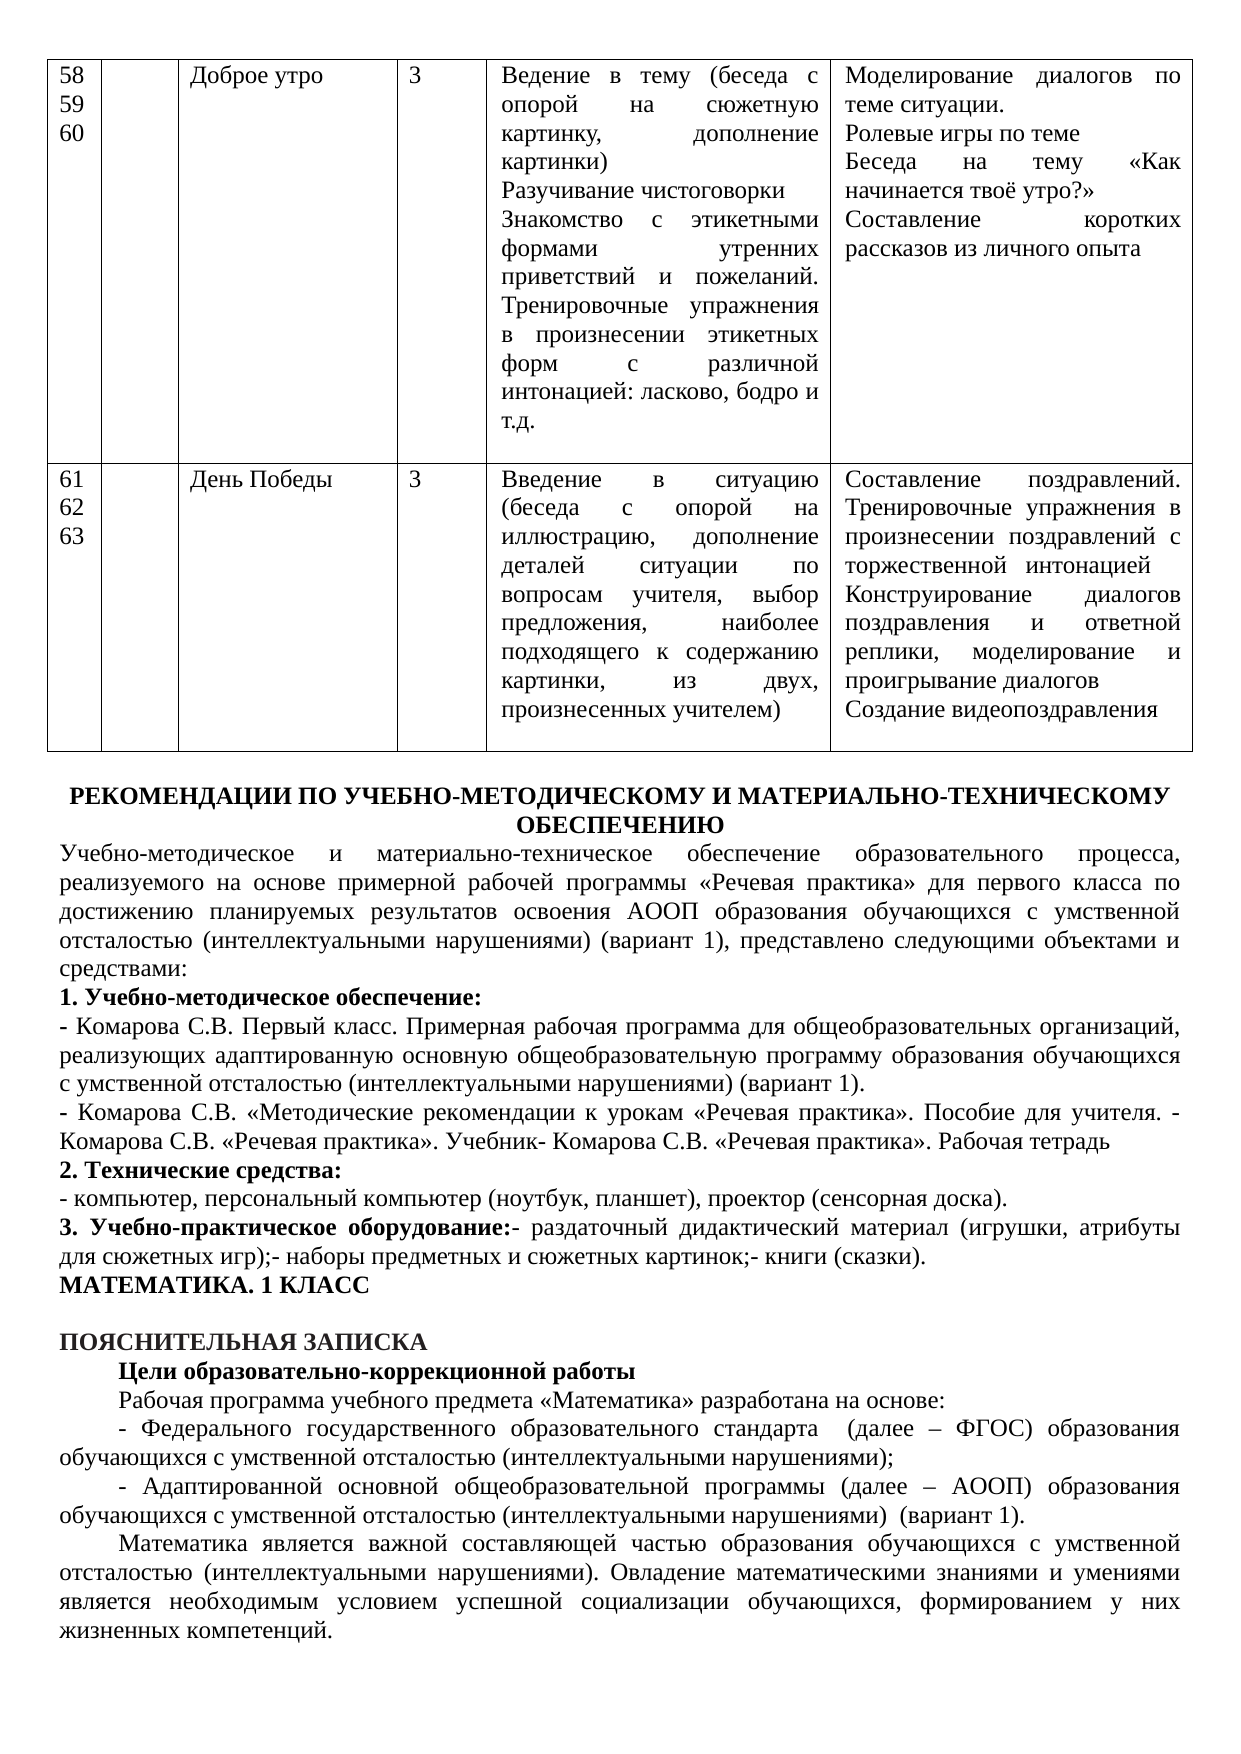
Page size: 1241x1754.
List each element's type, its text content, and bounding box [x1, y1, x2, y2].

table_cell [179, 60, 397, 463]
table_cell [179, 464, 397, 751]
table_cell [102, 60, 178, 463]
text - Федерального государственного образовательного стандарта (далее – ФГОС) образования обучающихся с умственной отсталостью (интеллектуальными нарушениями); [59, 1413, 1181, 1471]
text Рабочая программа учебного предмета «Математика» разработана на основе: [59, 1385, 1181, 1413]
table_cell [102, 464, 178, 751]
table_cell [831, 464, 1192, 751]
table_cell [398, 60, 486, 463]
text РЕКОМЕНДАЦИИ ПО УЧЕБНО-МЕТОДИЧЕСКОМУ И МАТЕРИАЛЬНО-ТЕХНИЧЕСКОМУ ОБЕСПЕЧЕНИЮ [59, 781, 1181, 838]
text - Комарова С.В. Первый класс. Примерная рабочая программа для общеобразовательных организаций, реализующих адаптированную основную общеобразовательную программу образования обучающихся с умственной отсталостью (интеллектуальными нарушениями) (вариант 1). [59, 1011, 1181, 1097]
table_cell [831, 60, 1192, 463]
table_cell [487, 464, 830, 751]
text Математика является важной составляющей частью образования обучающихся с умственной отсталостью (интеллектуальными нарушениями). Овладение математическими знаниями и умениями является необходимым условием успешной социализации обучающихся, формированием у них жизненных компетенций. [59, 1528, 1181, 1643]
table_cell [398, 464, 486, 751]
text - Адаптированной основной общеобразовательной программы (далее – АООП) образования обучающихся с умственной отсталостью (интеллектуальными нарушениями) (вариант 1). [59, 1471, 1181, 1528]
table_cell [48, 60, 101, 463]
text 2. Технические средства: [59, 1155, 1181, 1183]
text 1. Учебно-методическое обеспечение: [59, 982, 1181, 1011]
subtitle МАТЕМАТИКА. 1 КЛАСС [59, 1270, 1181, 1298]
text - Комарова С.В. «Методические рекомендации к урокам «Речевая практика». Пособие для учителя. - Комарова С.В. «Речевая практика». Учебник- Комарова С.В. «Речевая практика». Рабочая тетрадь [59, 1097, 1181, 1155]
text 3. Учебно-практическое оборудование:- раздаточный дидактический материал (игрушки, атрибуты для сюжетных игр);- наборы предметных и сюжетных картинок;- книги (сказки). [59, 1212, 1181, 1270]
text - компьютер, персональный компьютер (ноутбук, планшет), проектор (сенсорная доска). [59, 1183, 1181, 1212]
text Цели образовательно-коррекционной работы [59, 1356, 1181, 1385]
text Пояснительная записка [59, 1327, 1181, 1356]
text Учебно-методическое и материально-техническое обеспечение образовательного процесса, реализуемого на основе примерной рабочей программы «Речевая практика» для первого класса по достижению планируемых результатов освоения АООП образования обучающихся с умственной отсталостью (интеллектуальными нарушениями) (вариант 1), представлено следующими объектами и средствами: [59, 838, 1181, 982]
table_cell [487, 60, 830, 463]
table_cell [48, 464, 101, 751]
